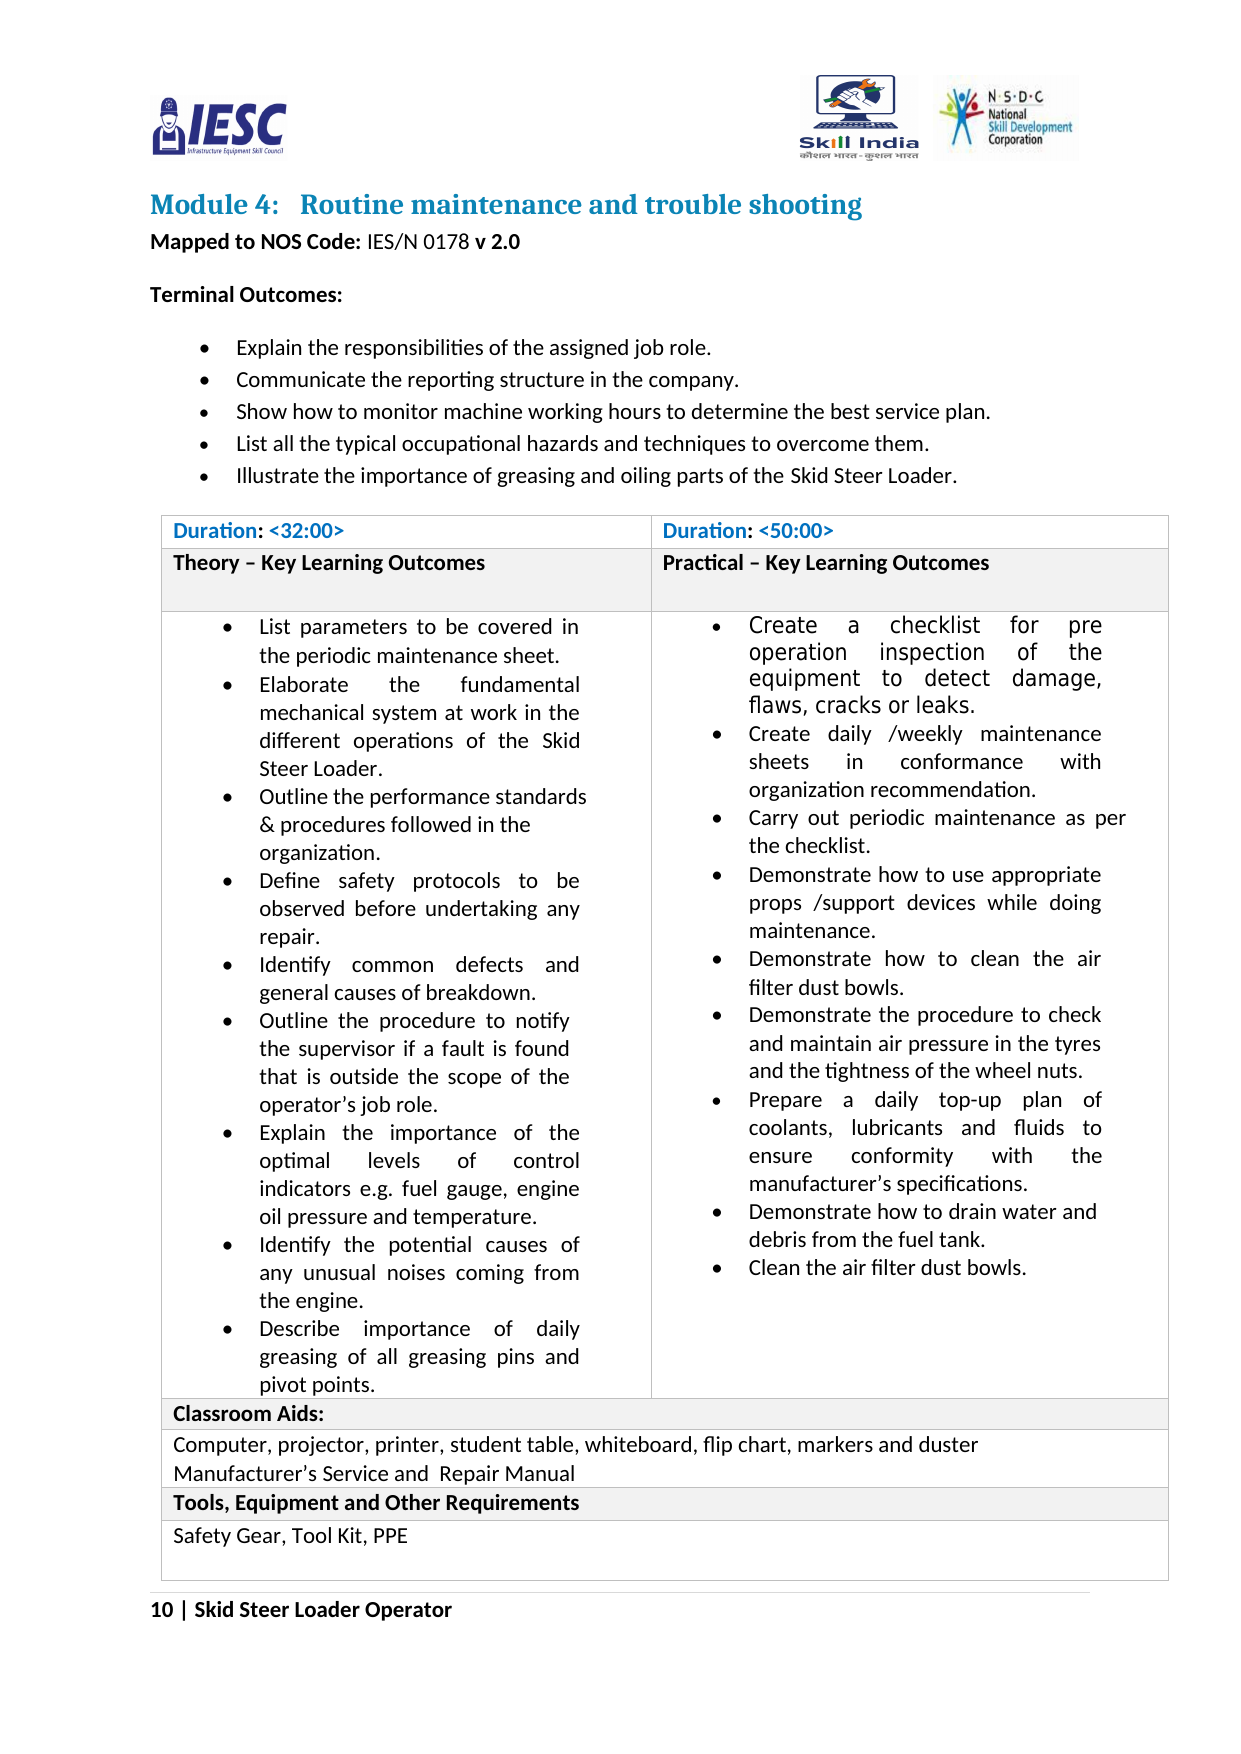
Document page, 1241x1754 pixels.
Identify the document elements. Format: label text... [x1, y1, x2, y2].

picture [932, 75, 1079, 161]
picture [150, 95, 288, 161]
picture [799, 75, 919, 161]
table_cell Safety Gear, Tool Kit, PPE [162, 1521, 1168, 1580]
list List all the typical occupational hazards and techniques to overcome them. [198, 429, 1090, 457]
table_cell Practical – Key Learning Outcomes [652, 549, 1168, 611]
list Show how to monitor machine working hours to determine the best service plan. [198, 397, 1090, 425]
table_header Duration: <50:00> [652, 516, 1168, 547]
subtitle Module 4: Routine maintenance and trouble shooting [150, 188, 1090, 222]
table_cell Computer, projector, printer, student table, whiteboard, flip chart, markers and duster Manufacturer’s Service and Repair Manual [162, 1430, 1168, 1487]
table_cell Theory – Key Learning Outcomes [162, 549, 651, 611]
text Terminal Outcomes: [150, 280, 1090, 308]
table_cell Tools, Equipment and Other Requirements [162, 1488, 1168, 1520]
list Communicate the reporting structure in the company. [198, 365, 1090, 393]
list Illustrate the importance of greasing and oiling parts of the Skid Steer Loader. [198, 462, 1090, 490]
text Mapped to NOS Code: IES/N 0178 v 2.0 [150, 227, 1090, 255]
table_header Duration: <32:00> [162, 516, 651, 547]
table_cell List parameters to be covered in the periodic maintenance sheet. Elaborate the fundamental mechanical system at work in the different operations of the Skid Steer Loader. Outline the performance standards & procedures followed in the organization. Define safety protocols to be observed before undertaking any repair. Identify common defects and general causes of breakdown. Outline the procedure to notify the supervisor if a fault is found that is outside the scope of the operator’s job role. Explain the importance of the optimal levels of control indicators e.g. fuel gauge, engine oil pressure and temperature. Identify the potential causes of any unusual noises coming from the engine. Describe importance of daily greasing of all greasing pins and pivot points. [162, 612, 651, 1398]
table_cell Create a checklist for pre operation inspection of the equipment to detect damage, flaws, cracks or leaks. Create daily /weekly maintenance sheets in conformance with organization recommendation. Carry out periodic maintenance as per the checklist. Demonstrate how to use appropriate props /support devices while doing maintenance. Demonstrate how to clean the air filter dust bowls. Demonstrate the procedure to check and maintain air pressure in the tyres and the tightness of the wheel nuts. Prepare a daily top-up plan of coolants, lubricants and fluids to ensure conformity with the manufacturer’s specifications. Demonstrate how to drain water and debris from the fuel tank. Clean the air filter dust bowls. [652, 612, 1168, 1398]
table_cell Classroom Aids: [162, 1399, 1168, 1429]
list Explain the responsibilities of the assigned job role. [198, 333, 1090, 361]
